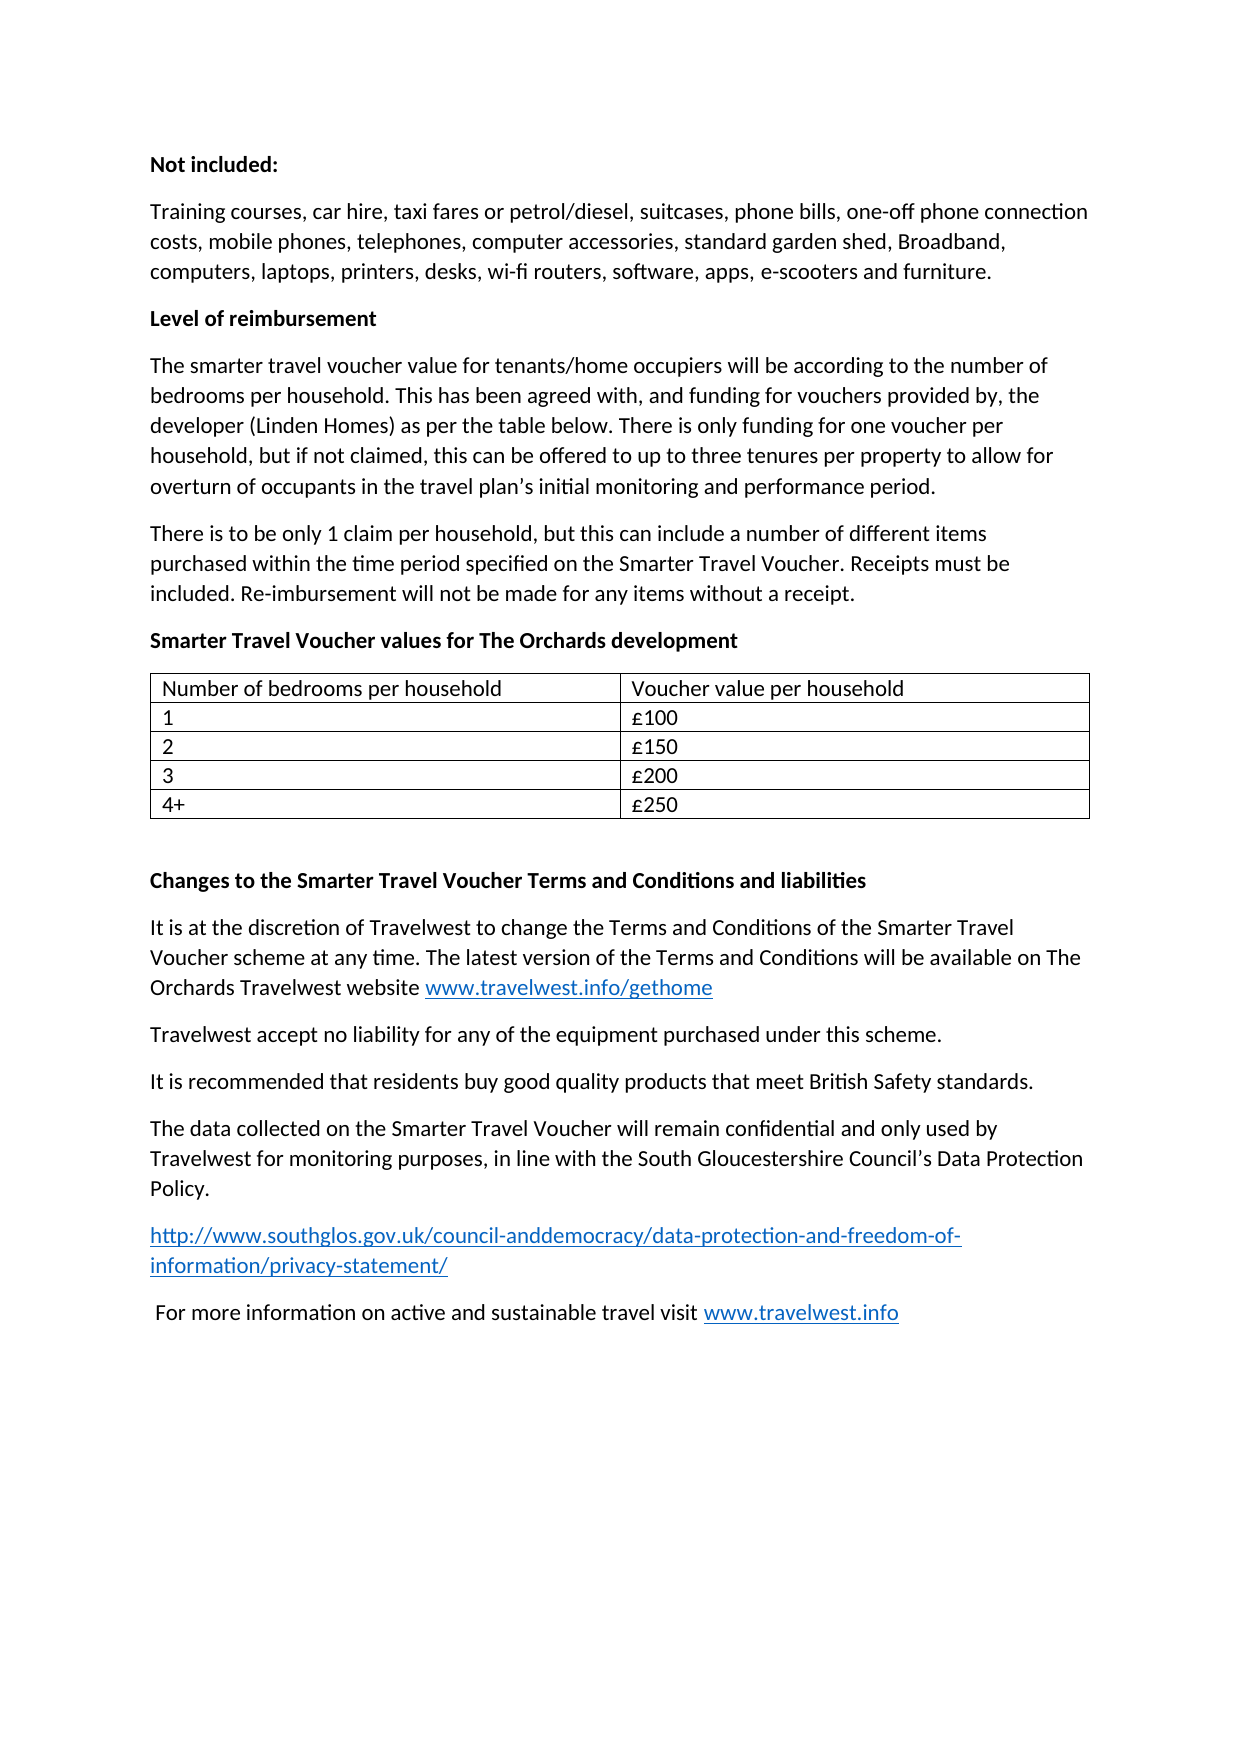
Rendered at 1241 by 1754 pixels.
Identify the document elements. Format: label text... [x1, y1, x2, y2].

text It is recommended that residents buy good quality products that meet British Safety standards. [150, 1067, 1090, 1095]
table_header Number of bedrooms per household [151, 674, 620, 702]
text For more information on active and sustainable travel visit www.travelwest.info [150, 1298, 1090, 1326]
text Travelwest accept no liability for any of the equipment purchased under this scheme. [150, 1020, 1090, 1048]
table_cell 2 [151, 732, 620, 760]
table_cell 4+ [151, 790, 620, 818]
table_cell £100 [621, 703, 1089, 731]
table_cell 3 [151, 761, 620, 789]
text Smarter Travel Voucher values for The Orchards development [150, 626, 1090, 654]
table_cell £250 [621, 790, 1089, 818]
text There is to be only 1 claim per household, but this can include a number of different items purchased within the time period specified on the Smarter Travel Voucher. Receipts must be included. Re-imbursement will not be made for any items without a receipt. [150, 519, 1090, 607]
text http://www.southglos.gov.uk/council-anddemocracy/data-protection-and-freedom-of-information/privacy-statement/ [150, 1221, 1090, 1279]
text Training courses, car hire, taxi fares or petrol/diesel, suitcases, phone bills, one-off phone connection costs, mobile phones, telephones, computer accessories, standard garden shed, Broadband, computers, laptops, printers, desks, wi-fi routers, software, apps, e-scooters and furniture. [150, 197, 1090, 285]
table_cell 1 [151, 703, 620, 731]
text The data collected on the Smarter Travel Voucher will remain confidential and only used by Travelwest for monitoring purposes, in line with the South Gloucestershire Council’s Data Protection Policy. [150, 1114, 1090, 1202]
text Level of reimbursement [150, 304, 1090, 332]
text It is at the discretion of Travelwest to change the Terms and Conditions of the Smarter Travel Voucher scheme at any time. The latest version of the Terms and Conditions will be available on The Orchards Travelwest website www.travelwest.info/gethome [150, 913, 1090, 1001]
table_header Voucher value per household [621, 674, 1089, 702]
text Changes to the Smarter Travel Voucher Terms and Conditions and liabilities [150, 866, 1090, 894]
table_cell £150 [621, 732, 1089, 760]
table_cell £200 [621, 761, 1089, 789]
text Not included: [150, 150, 1090, 178]
text The smarter travel voucher value for tenants/home occupiers will be according to the number of bedrooms per household. This has been agreed with, and funding for vouchers provided by, the developer (Linden Homes) as per the table below. There is only funding for one voucher per household, but if not claimed, this can be offered to up to three tenures per property to allow for overturn of occupants in the travel plan’s initial monitoring and performance period. [150, 351, 1090, 500]
